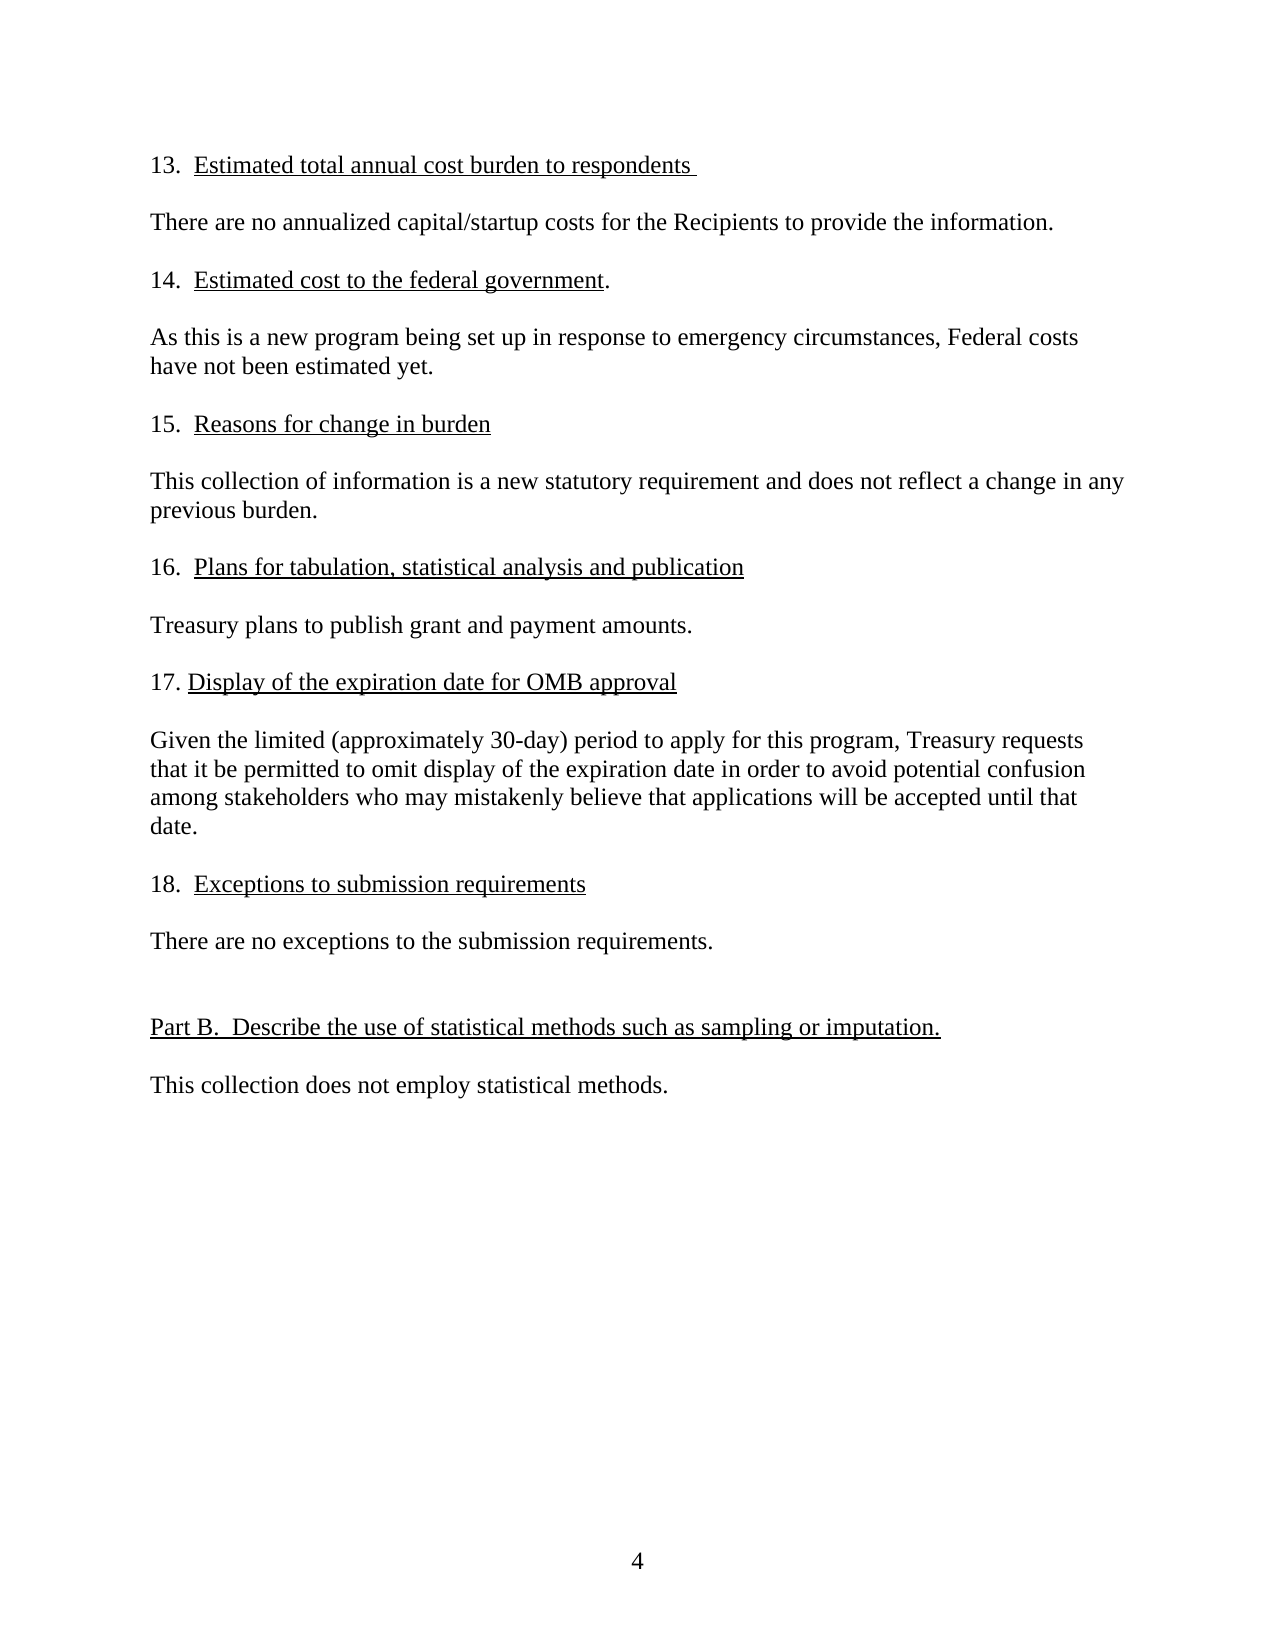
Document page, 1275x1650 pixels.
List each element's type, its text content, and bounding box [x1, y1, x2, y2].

text This collection of information is a new statutory requirement and does not reflect a change in any previous burden. [150, 466, 1125, 524]
text Given the limited (approximately 30-day) period to apply for this program, Treasury requests that it be permitted to omit display of the expiration date in order to avoid potential confusion among stakeholders who may mistakenly believe that applications will be accepted until that date. [150, 725, 1125, 840]
text Treasury plans to publish grant and payment amounts. [150, 610, 1125, 639]
text There are no exceptions to the submission requirements. [150, 926, 1125, 955]
text 15. Reasons for change in burden [150, 409, 1125, 437]
text 16. Plans for tabulation, statistical analysis and publication [150, 552, 1125, 581]
text As this is a new program being set up in response to emergency circumstances, Federal costs have not been estimated yet. [150, 322, 1125, 380]
text 14. Estimated cost to the federal government. [150, 265, 1125, 294]
text Part B. Describe the use of statistical methods such as sampling or imputation. [150, 1012, 1125, 1041]
text There are no annualized capital/startup costs for the Recipients to provide the information. [150, 207, 1125, 236]
text 17. Display of the expiration date for OMB approval [150, 667, 1125, 696]
text 18. Exceptions to submission requirements [150, 869, 1125, 897]
text This collection does not employ statistical methods. [150, 1070, 1125, 1099]
